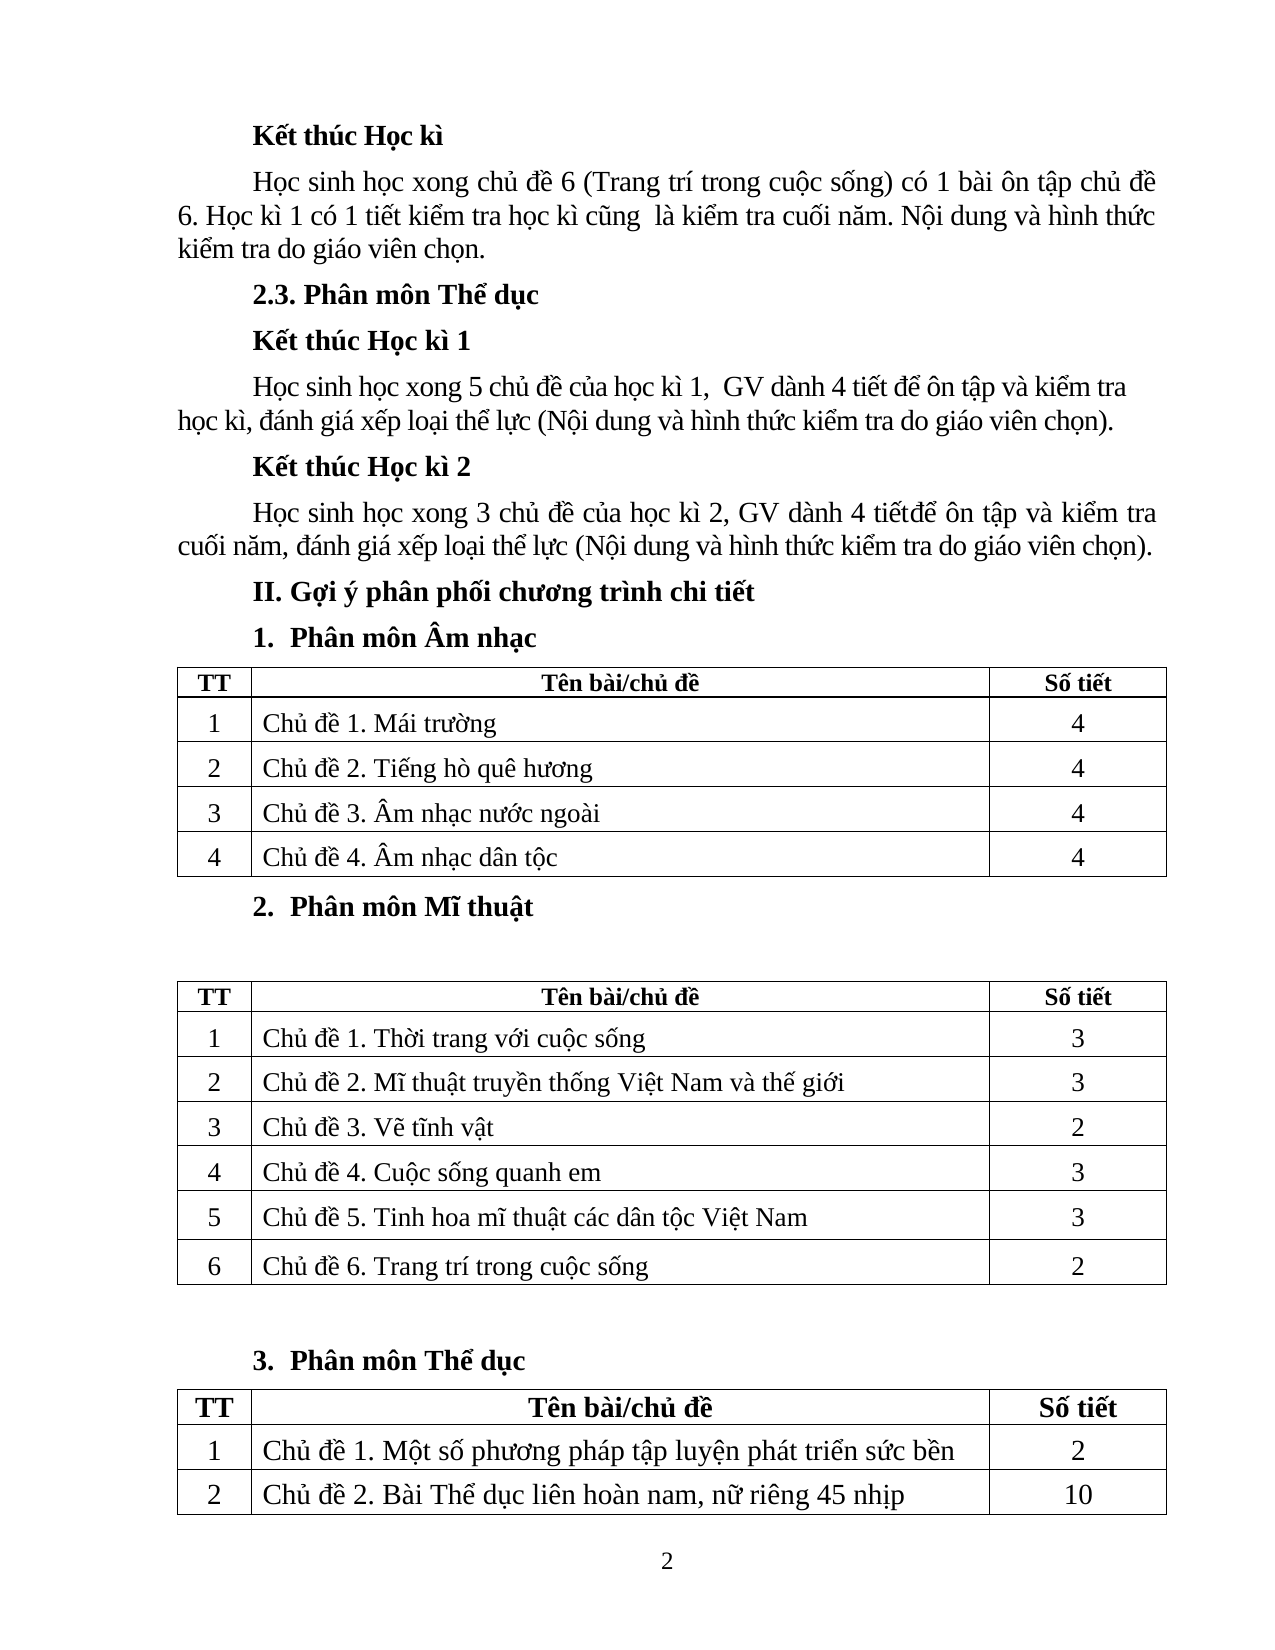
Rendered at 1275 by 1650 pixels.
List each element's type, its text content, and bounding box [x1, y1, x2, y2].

table_cell Chủ đề 2. Mĩ thuật truyền thống Việt Nam và thế giới [252, 1057, 989, 1101]
text Kết thúc Học kì 1 [177, 323, 1157, 357]
table_cell 2 [178, 1057, 251, 1101]
table_header Số tiết [990, 1390, 1166, 1424]
table_cell Chủ đề 5. Tinh hoa mĩ thuật các dân tộc Việt Nam [252, 1191, 989, 1239]
table_cell 3 [990, 1057, 1166, 1101]
table_cell 4 [178, 1146, 251, 1190]
table_cell 2 [178, 1470, 251, 1513]
table_cell Chủ đề 4. Âm nhạc dân tộc [252, 832, 989, 876]
table_cell 2 [990, 1102, 1166, 1145]
table_cell Chủ đề 1. Một số phương pháp tập luyện phát triển sức bền [252, 1425, 989, 1469]
text Học sinh học xong 3 chủ đề của học kì 2, GV dành 4 tiếtđể ôn tập và kiểm tra cuối năm, đánh giá xếp loại thể lực (Nội dung và hình thức kiểm tra do giáo viên chọn). [177, 495, 1157, 562]
table_header Số tiết [990, 982, 1166, 1011]
table_cell Chủ đề 3. Vẽ tĩnh vật [252, 1102, 989, 1145]
table_cell Chủ đề 4. Cuộc sống quanh em [252, 1146, 989, 1190]
table_header Tên bài/chủ đề [252, 1390, 989, 1424]
table_header TT [178, 982, 251, 1011]
list Phân môn Thể dục [252, 1343, 1157, 1377]
table_cell Chủ đề 2. Bài Thể dục liên hoàn nam, nữ riêng 45 nhịp [252, 1470, 989, 1513]
table_cell 2 [990, 1240, 1166, 1284]
table_cell 10 [990, 1470, 1166, 1513]
table_cell 4 [178, 832, 251, 876]
table_cell 2 [990, 1425, 1166, 1469]
table_cell 1 [178, 698, 251, 741]
table_cell Chủ đề 2. Tiếng hò quê hương [252, 742, 989, 786]
table_cell 2 [178, 742, 251, 786]
text Kết thúc Học kì [177, 118, 1157, 152]
table_cell Chủ đề 1. Thời trang với cuộc sống [252, 1012, 989, 1056]
table_cell 6 [178, 1240, 251, 1284]
text II. Gợi ý phân phối chương trình chi tiết [177, 574, 1157, 608]
table_cell Chủ đề 1. Mái trường [252, 698, 989, 741]
table_header Tên bài/chủ đề [252, 668, 989, 696]
table_cell 3 [178, 787, 251, 831]
table_cell 4 [990, 698, 1166, 741]
table_header TT [178, 668, 251, 696]
table_cell 1 [178, 1012, 251, 1056]
table_cell 4 [990, 742, 1166, 786]
table_header Số tiết [990, 668, 1166, 696]
list Phân môn Mĩ thuật [252, 889, 1157, 923]
table_header TT [178, 1390, 251, 1424]
table_cell 4 [990, 787, 1166, 831]
table_cell 5 [178, 1191, 251, 1239]
table_cell 1 [178, 1425, 251, 1469]
table_cell Chủ đề 6. Trang trí trong cuộc sống [252, 1240, 989, 1284]
table_cell 3 [990, 1191, 1166, 1239]
table_cell 3 [178, 1102, 251, 1145]
table_cell 3 [990, 1146, 1166, 1190]
table_cell 4 [990, 832, 1166, 876]
text Kết thúc Học kì 2 [177, 449, 1157, 482]
table_header Tên bài/chủ đề [252, 982, 989, 1011]
table_cell 3 [990, 1012, 1166, 1056]
list Phân môn Âm nhạc [252, 621, 1157, 654]
text Học sinh học xong chủ đề 6 (Trang trí trong cuộc sống) có 1 bài ôn tập chủ đề 6. Học kì 1 có 1 tiết kiểm tra học kì cũng là kiểm tra cuối năm. Nội dung và hình thức kiểm tra do giáo viên chọn. [177, 164, 1157, 265]
text 2.3. Phân môn Thể dục [177, 277, 1157, 311]
table_cell Chủ đề 3. Âm nhạc nước ngoài [252, 787, 989, 831]
text Học sinh học xong 5 chủ đề của học kì 1, GV dành 4 tiết để ôn tập và kiểm tra học kì, đánh giá xếp loại thể lực (Nội dung và hình thức kiểm tra do giáo viên chọn). [177, 369, 1157, 436]
